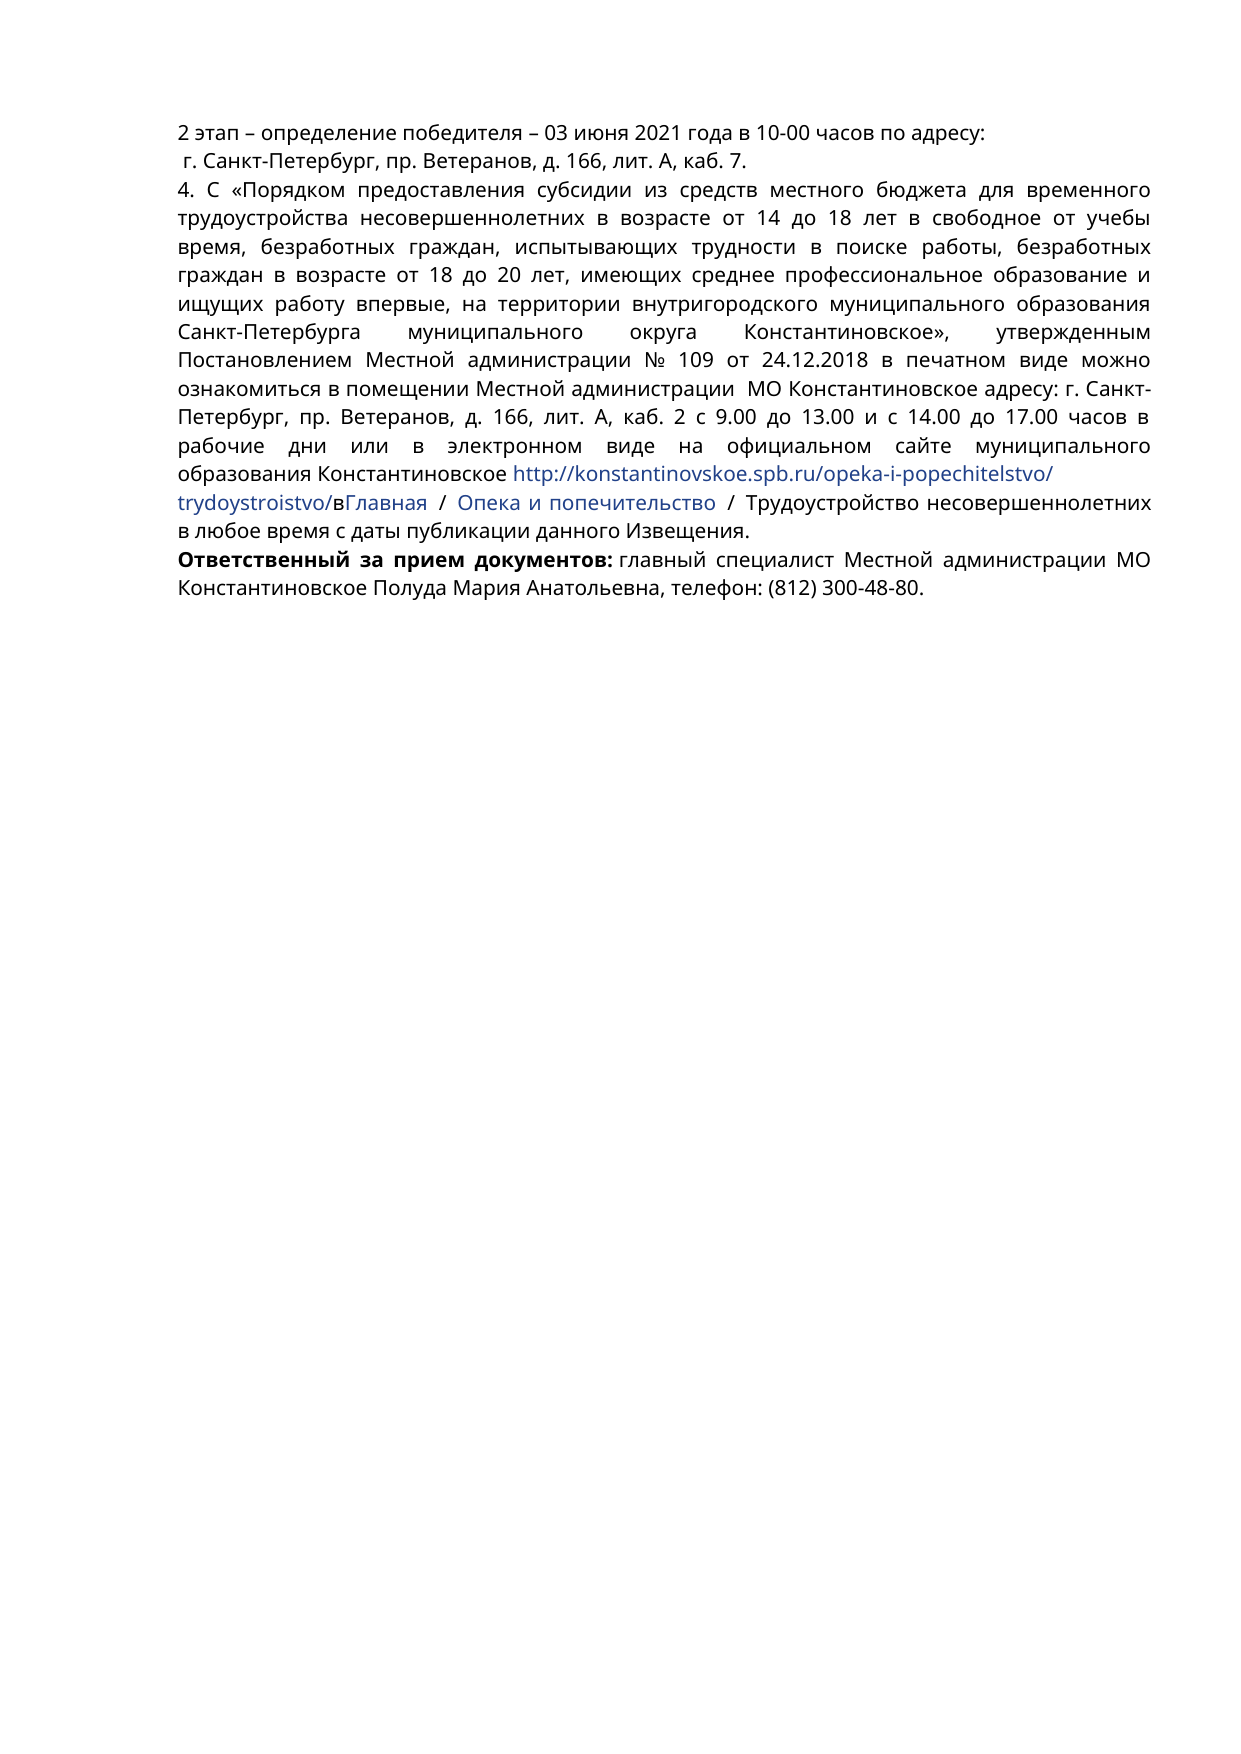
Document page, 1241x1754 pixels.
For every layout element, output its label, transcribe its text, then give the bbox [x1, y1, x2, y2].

text 4. С «Порядком предоставления субсидии из средств местного бюджета для временного трудоустройства несовершеннолетних в возрасте от 14 до 18 лет в свободное от учебы время, безработных граждан, испытывающих трудности в поиске работы, безработных граждан в возрасте от 18 до 20 лет, имеющих среднее профессиональное образование и ищущих работу впервые, на территории внутригородского муниципального образования Санкт-Петербурга муниципального округа Константиновское», утвержденным Постановлением Местной администрации № 109 от 24.12.2018 в печатном виде можно ознакомиться в помещении Местной администрации МО Константиновское адресу: г. Санкт-Петербург, пр. Ветеранов, д. 166, лит. А, каб. 2 с 9.00 до 13.00 и с 14.00 до 17.00 часов в рабочие дни или в электронном виде на официальном сайте муниципального образования Константиновское http://konstantinovskoe.spb.ru/opeka-i-popechitelstvo/trydoystroistvo/вГлавная / Опека и попечительство / Трудоустройство несовершеннолетних в любое время с даты публикации данного Извещения. [177, 175, 1152, 545]
text Ответственный за прием документов: главный специалист Местной администрации МО Константиновское Полуда Мария Анатольевна, телефон: (812) 300-48-80. [177, 545, 1152, 602]
text г. Санкт-Петербург, пр. Ветеранов, д. 166, лит. А, каб. 7. [177, 147, 1152, 175]
text 2 этап – определение победителя – 03 июня 2021 года в 10-00 часов по адресу: [177, 118, 1152, 147]
